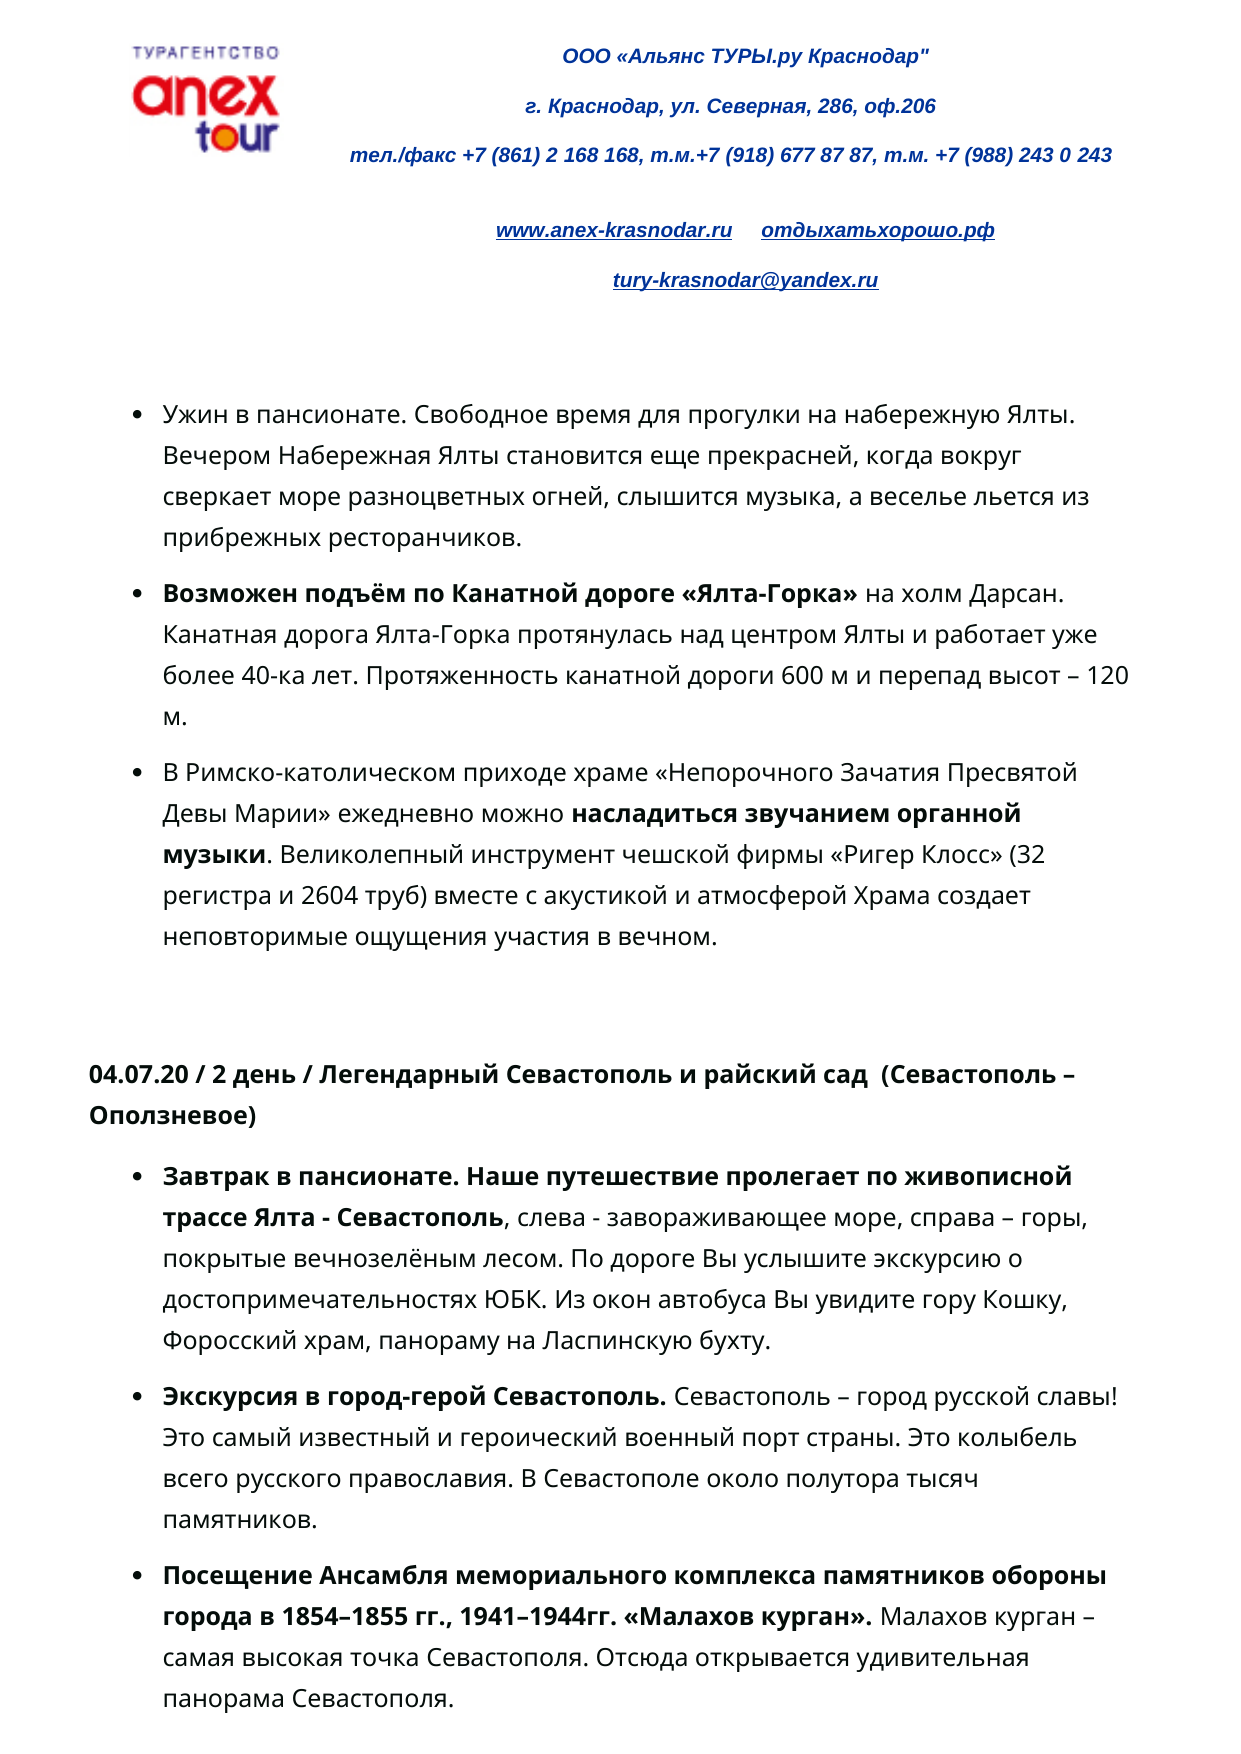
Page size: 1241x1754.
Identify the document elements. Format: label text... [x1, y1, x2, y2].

list Экскурсия в город-герой Севастополь. Севастополь – город русской славы! Это самый известный и героический военный порт страны. Это колыбель всего русского православия. В Севастополе около полутора тысяч памятников. [133, 1379, 1137, 1535]
list В Римско-католическом приходе храме «Непорочного Зачатия Пресвятой Девы Марии» ежедневно можно насладиться звучанием органной музыки. Великолепный инструмент чешской фирмы «Ригер Клосс» (32 регистра и 2604 труб) вместе с акустикой и атмосферой Храма создает неповторимые ощущения участия в вечном. [133, 755, 1137, 952]
list Завтрак в пансионате. Наше путешествие пролегает по живописной трассе Ялта - Севастополь, слева - завораживающее море, справа – горы, покрытые вечнозелёным лесом. По дороге Вы услышите экскурсию о достопримечательностях ЮБК. Из окон автобуса Вы увидите гору Кошку, Форосский храм, панораму на Ласпинскую бухту. [133, 1159, 1137, 1356]
picture [128, 43, 284, 157]
list Посещение Ансамбля мемориального комплекса памятников обороны города в 1854–1855 гг., 1941–1944гг. «Малахов курган». Малахов курган – самая высокая точка Севастополя. Отсюда открывается удивительная панорама Севастополя. [133, 1558, 1137, 1714]
text 04.07.20 / 2 день / Легендарный Севастополь и райский сад (Севастополь – Оползневое) [89, 975, 1137, 1131]
list Возможен подъём по Канатной дороге «Ялта-Горка» на холм Дарсан. Канатная дорога Ялта-Горка протянулась над центром Ялты и работает уже более 40-ка лет. Протяженность канатной дороги 600 м и перепад высот – 120 м. [133, 576, 1137, 733]
list Ужин в пансионате. Свободное время для прогулки на набережную Ялты. Вечером Набережная Ялты становится еще прекрасней, когда вокруг сверкает море разноцветных огней, слышится музыка, а веселье льется из прибрежных ресторанчиков. [133, 397, 1137, 554]
